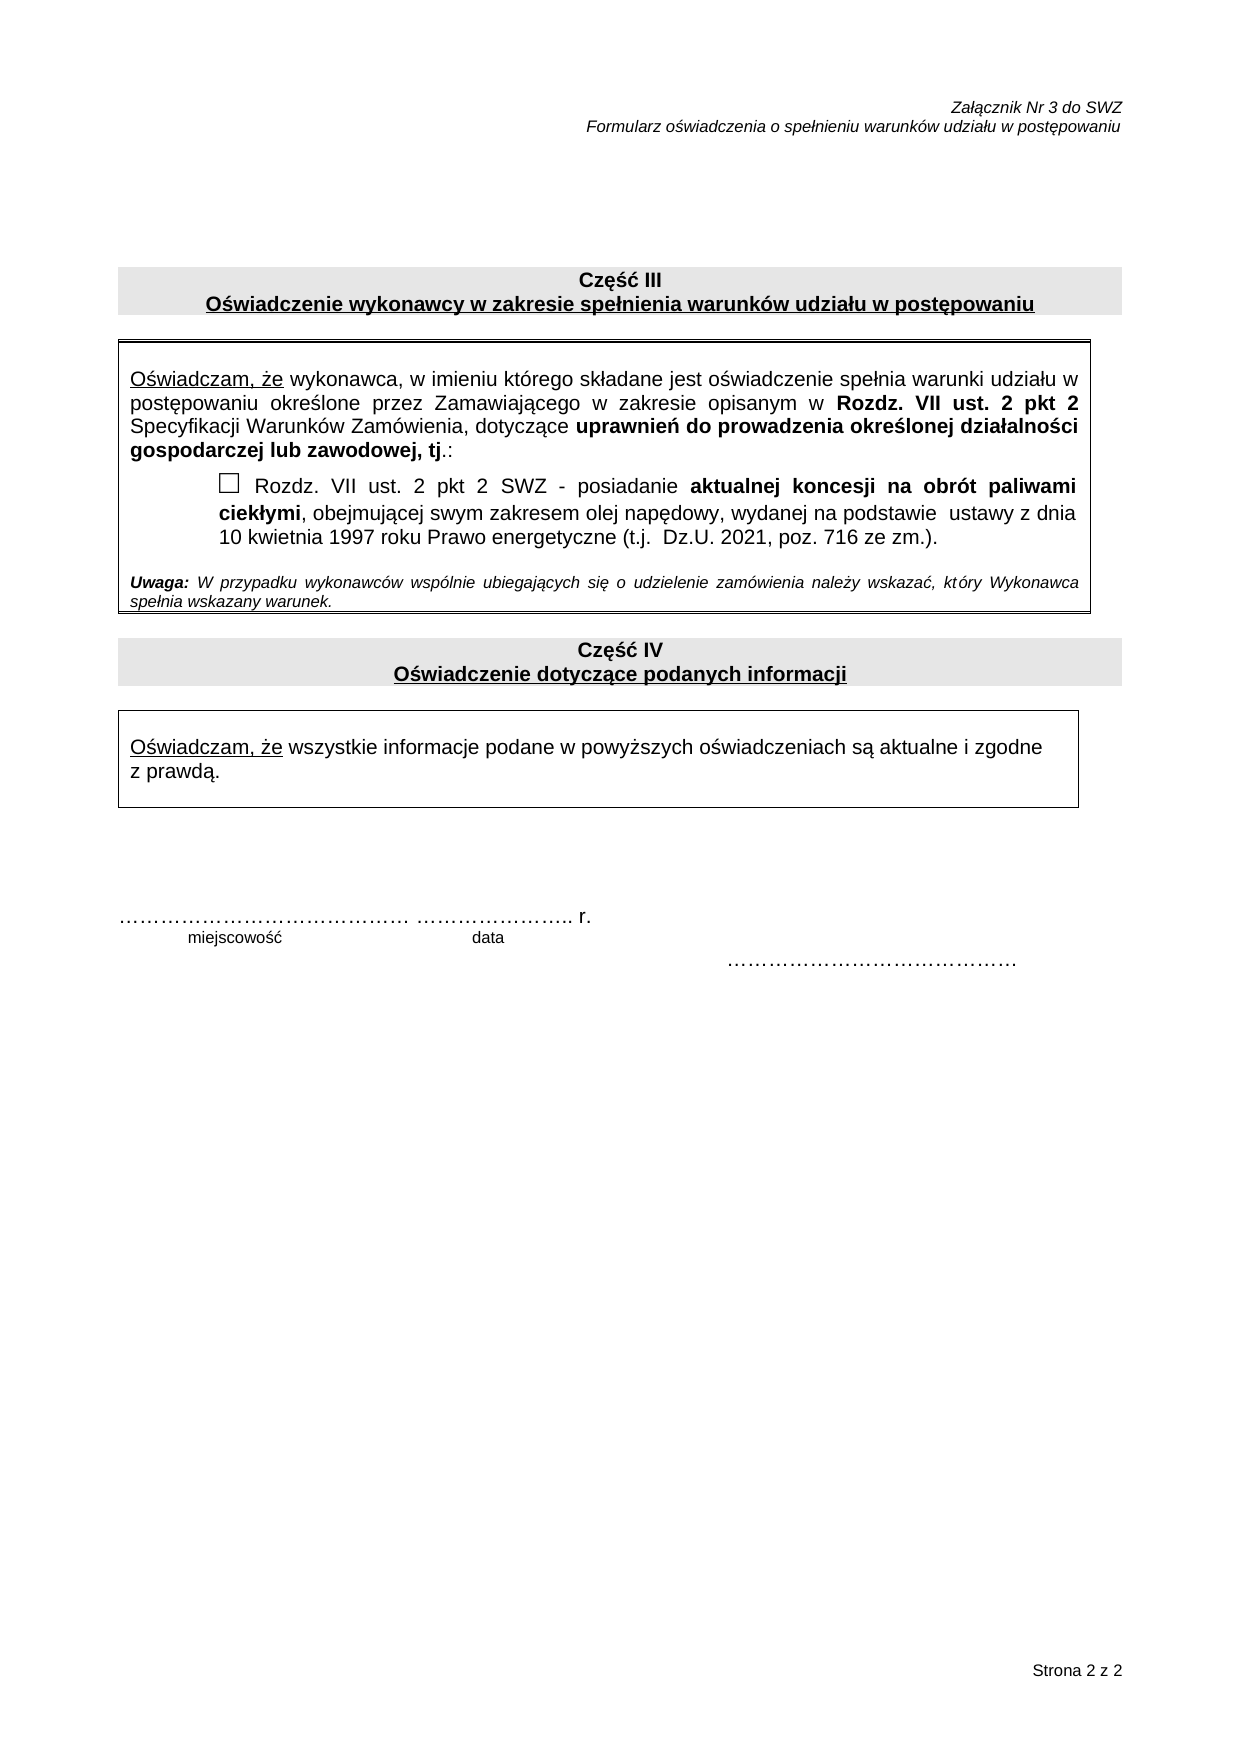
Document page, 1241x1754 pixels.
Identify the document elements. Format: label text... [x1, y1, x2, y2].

table_header Oświadczam, że wykonawca, w imieniu którego składane jest oświadczenie spełnia warunki udziału w postępowaniu określone przez Zamawiającego w zakresie opisanym w Rozdz. VII ust. 2 pkt 2 Specyfikacji Warunków Zamówienia, dotyczące uprawnień do prowadzenia określonej działalności gospodarczej lub zawodowej, tj.: □ Rozdz. VII ust. 2 pkt 2 SWZ - posiadanie aktualnej koncesji na obrót paliwami ciekłymi, obejmującej swym zakresem olej napędowy, wydanej na podstawie ustawy z dnia 10 kwietnia 1997 roku Prawo energetyczne (t.j. Dz.U. 2021, poz. 716 ze zm.). Uwaga: W przypadku wykonawców wspólnie ubiegających się o udzielenie zamówienia należy wskazać, który Wykonawca spełnia wskazany warunek. [119, 343, 1090, 611]
table_header Oświadczam, że wszystkie informacje podane w powyższych oświadczeniach są aktualne i zgodne z prawdą. [119, 711, 1078, 807]
text …………………………………… [635, 947, 1122, 971]
text Oświadczenie wykonawcy w zakresie spełnienia warunków udziału w postępowaniu [118, 291, 1122, 315]
text miejscowość data [118, 928, 1122, 947]
text …………………………………… ………………….. r. [118, 904, 1122, 928]
text Oświadczenie dotyczące podanych informacji [118, 662, 1122, 686]
text Część IV [118, 638, 1122, 662]
text Część III [118, 267, 1122, 291]
